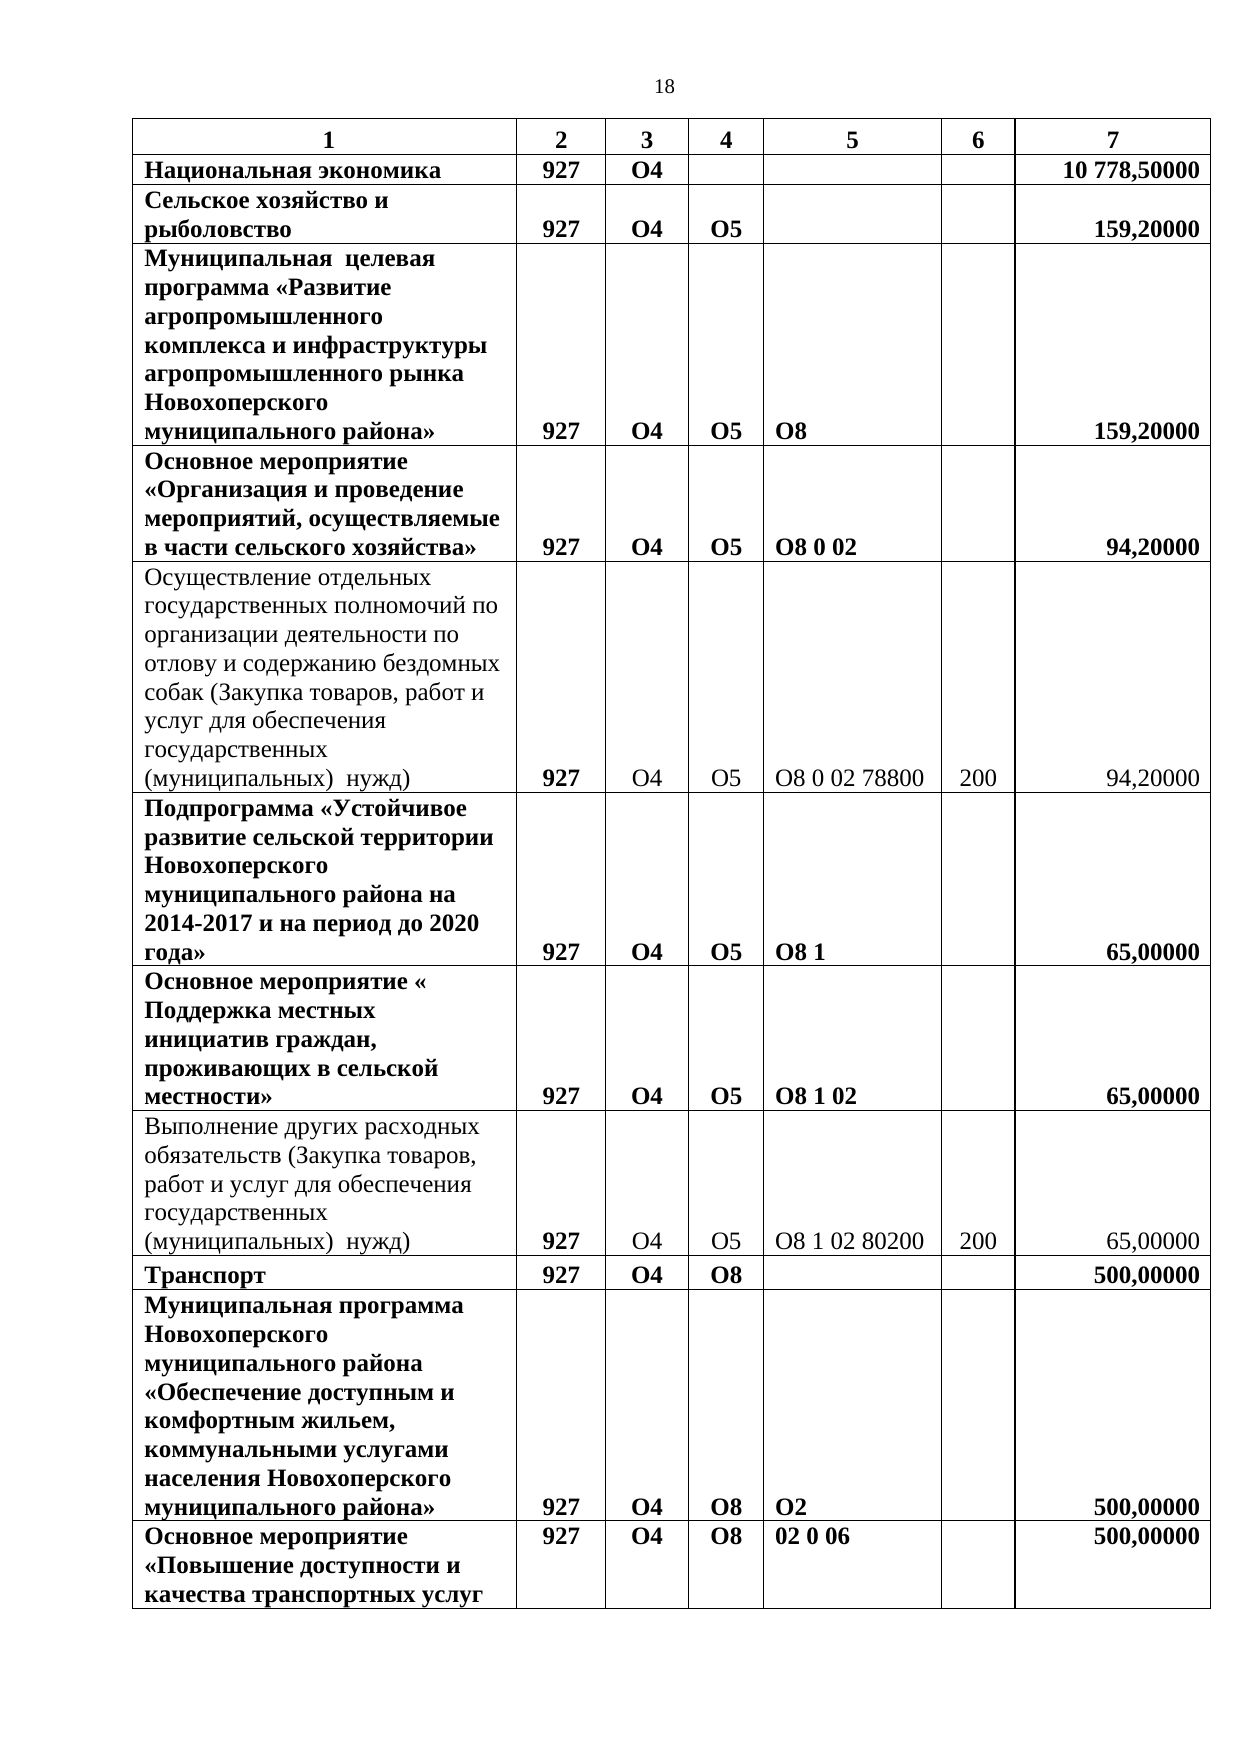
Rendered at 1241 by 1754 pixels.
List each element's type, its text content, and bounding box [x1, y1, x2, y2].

table_cell [942, 1521, 1014, 1608]
table_cell [942, 155, 1014, 184]
table_cell О4 [606, 1521, 688, 1608]
table_cell 927 [517, 966, 605, 1110]
table_cell [942, 185, 1014, 242]
table_cell [942, 1290, 1014, 1520]
table_cell 927 [517, 1111, 605, 1255]
table_cell [942, 244, 1014, 445]
table_cell О8 0 02 78800 [764, 562, 941, 792]
table_header 6 [942, 119, 1014, 154]
table_header 2 [517, 119, 605, 154]
table_cell О4 [606, 966, 688, 1110]
table_cell О2 [764, 1290, 941, 1520]
table_cell 927 [517, 185, 605, 242]
table_cell 927 [517, 562, 605, 792]
table_cell 65,00000 [1016, 793, 1210, 965]
table_cell Транспорт [133, 1256, 516, 1289]
table_cell [764, 1256, 941, 1289]
table_cell [942, 446, 1014, 561]
table_cell 65,00000 [1016, 966, 1210, 1110]
table_cell Подпрограмма «Устойчивое развитие сельской территории Новохоперского муниципального района на 2014-2017 и на период до 2020 года» [133, 793, 516, 965]
table_cell Муниципальная целевая программа «Развитие агропромышленного комплекса и инфраструктуры агропромышленного рынка Новохоперского муниципального района» [133, 244, 516, 445]
table_cell 927 [517, 155, 605, 184]
table_cell 159,20000 [1016, 244, 1210, 445]
table_cell О4 [606, 185, 688, 242]
table_cell О5 [689, 1111, 763, 1255]
table_cell 10 778,50000 [1016, 155, 1210, 184]
table_header 1 [133, 119, 516, 154]
table_cell 200 [942, 562, 1014, 792]
table_cell О8 [764, 244, 941, 445]
table_cell О4 [606, 1256, 688, 1289]
table_cell О5 [689, 793, 763, 965]
table_cell О5 [689, 244, 763, 445]
table_cell 927 [517, 793, 605, 965]
table_cell [764, 185, 941, 242]
table_cell 94,20000 [1016, 562, 1210, 792]
table_header 5 [764, 119, 941, 154]
table_cell О5 [689, 446, 763, 561]
table_cell Национальная экономика [133, 155, 516, 184]
table_header 7 [1016, 119, 1210, 154]
table_cell О4 [606, 1290, 688, 1520]
table_cell О5 [689, 185, 763, 242]
table_cell О5 [689, 966, 763, 1110]
table_cell 927 [517, 1290, 605, 1520]
table_cell [942, 966, 1014, 1110]
table_cell 65,00000 [1016, 1111, 1210, 1255]
table_cell [942, 1256, 1014, 1289]
table_cell О4 [606, 155, 688, 184]
table_cell 927 [517, 1256, 605, 1289]
table_cell 200 [942, 1111, 1014, 1255]
table_cell О4 [606, 244, 688, 445]
table_cell Основное мероприятие « Поддержка местных инициатив граждан, проживающих в сельской местности» [133, 966, 516, 1110]
table_cell О4 [606, 1111, 688, 1255]
table_cell О5 [689, 562, 763, 792]
table_cell О4 [606, 793, 688, 965]
table_cell 500,00000 [1016, 1290, 1210, 1520]
table_cell О8 [689, 1290, 763, 1520]
table_cell О8 1 02 80200 [764, 1111, 941, 1255]
table_cell [689, 155, 763, 184]
table_cell Выполнение других расходных обязательств (Закупка товаров, работ и услуг для обеспечения государственных (муниципальных) нужд) [133, 1111, 516, 1255]
table_cell Осуществление отдельных государственных полномочий по организации деятельности по отлову и содержанию бездомных собак (Закупка товаров, работ и услуг для обеспечения государственных (муниципальных) нужд) [133, 562, 516, 792]
table_cell [942, 793, 1014, 965]
table_cell 94,20000 [1016, 446, 1210, 561]
table_cell О8 [689, 1521, 763, 1608]
table_cell 927 [517, 244, 605, 445]
table_cell О8 1 02 [764, 966, 941, 1110]
table_cell Сельское хозяйство и рыболовство [133, 185, 516, 242]
table_cell О8 0 02 [764, 446, 941, 561]
table_cell 02 0 06 [764, 1521, 941, 1608]
table_cell 500,00000 [1016, 1256, 1210, 1289]
table_header 4 [689, 119, 763, 154]
table_cell [764, 155, 941, 184]
table_header 3 [606, 119, 688, 154]
table_cell 159,20000 [1016, 185, 1210, 242]
table_cell О8 [689, 1256, 763, 1289]
table_cell 927 [517, 1521, 605, 1608]
table_cell 500,00000 [1016, 1521, 1210, 1608]
table_cell Основное мероприятие «Организация и проведение мероприятий, осуществляемые в части сельского хозяйства» [133, 446, 516, 561]
table_cell Муниципальная программа Новохоперского муниципального района «Обеспечение доступным и комфортным жильем, коммунальными услугами населения Новохоперского муниципального района» [133, 1290, 516, 1520]
table_cell О4 [606, 562, 688, 792]
table_cell 927 [517, 446, 605, 561]
table_cell О8 1 [764, 793, 941, 965]
table_cell О4 [606, 446, 688, 561]
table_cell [133, 1521, 516, 1608]
